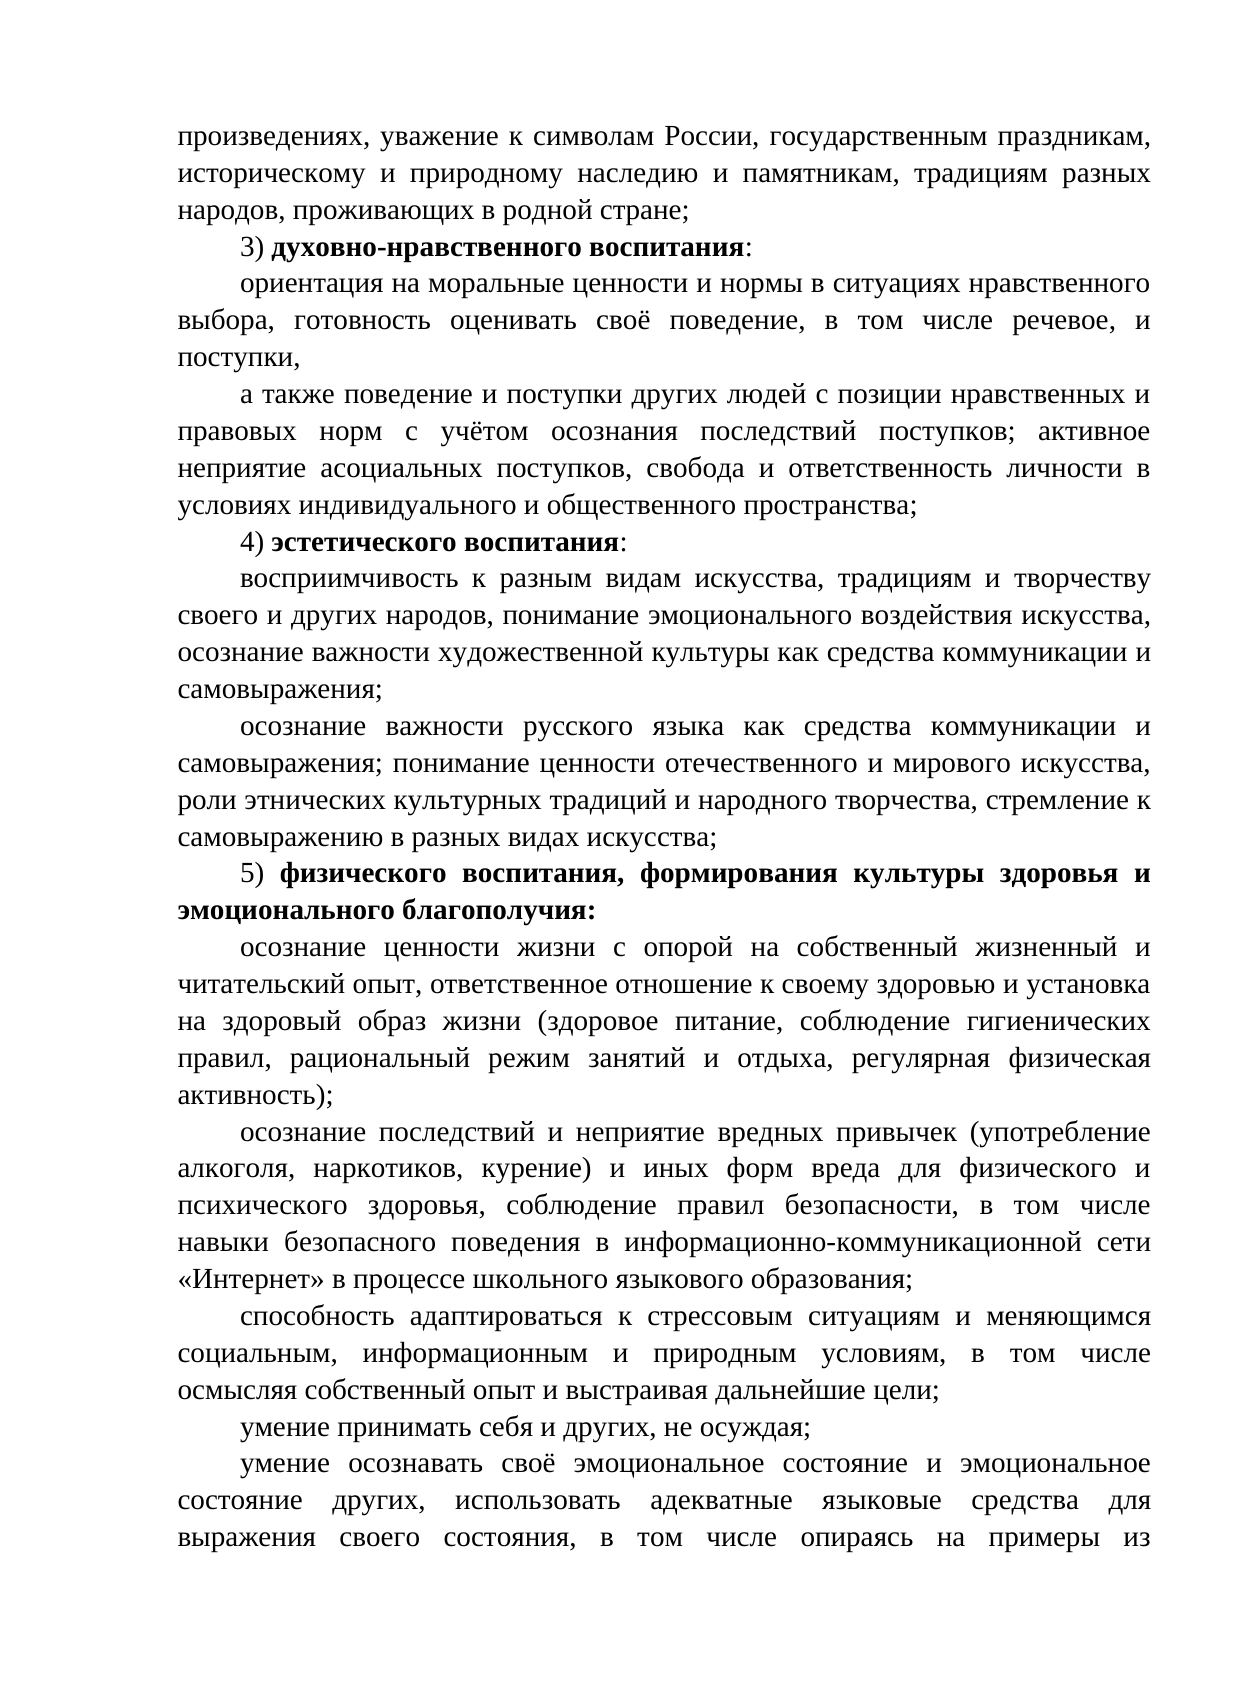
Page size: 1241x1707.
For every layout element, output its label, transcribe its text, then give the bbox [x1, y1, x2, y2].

text умение принимать себя и других, не осуждая; [177, 1409, 1152, 1442]
text осознание важности русского языка как средства коммуникации и самовыражения; понимание ценности отечественного и мирового искусства, роли этнических культурных традиций и народного творчества, стремление к самовыражению в разных видах искусства; [177, 708, 1152, 852]
text а также поведение и поступки других людей с позиции нравственных и правовых норм с учётом осознания последствий поступков; активное неприятие асоциальных поступков, свобода и ответственность личности в условиях индивидуального и общественного пространства; [177, 376, 1152, 520]
text восприимчивость к разным видам искусства, традициям и творчеству своего и других народов, понимание эмоционального воздействия искусства, осознание важности художественной культуры как средства коммуникации и самовыражения; [177, 561, 1152, 705]
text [177, 118, 1152, 225]
text 3) духовно-нравственного воспитания: [177, 229, 1152, 262]
text 4) эстетического воспитания: [177, 524, 1152, 557]
text осознание последствий и неприятие вредных привычек (употребление алкоголя, наркотиков, курение) и иных форм вреда для физического и психического здоровья, соблюдение правил безопасности, в том числе навыки безопасного поведения в информационно-коммуникационной сети «Интернет» в процессе школьного языкового образования; [177, 1114, 1152, 1295]
text способность адаптироваться к стрессовым ситуациям и меняющимся социальным, информационным и природным условиям, в том числе осмысляя собственный опыт и выстраивая дальнейшие цели; [177, 1298, 1152, 1405]
text ориентация на моральные ценности и нормы в ситуациях нравственного выбора, готовность оценивать своё поведение, в том числе речевое, и поступки, [177, 266, 1152, 373]
text осознание ценности жизни с опорой на собственный жизненный и читательский опыт, ответственное отношение к своему здоровью и установка на здоровый образ жизни (здоровое питание, соблюдение гигиенических правил, рациональный режим занятий и отдыха, регулярная физическая активность); [177, 929, 1152, 1110]
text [177, 1446, 1152, 1553]
text 5) физического воспитания, формирования культуры здоровья и эмоционального благополучия: [177, 856, 1152, 926]
